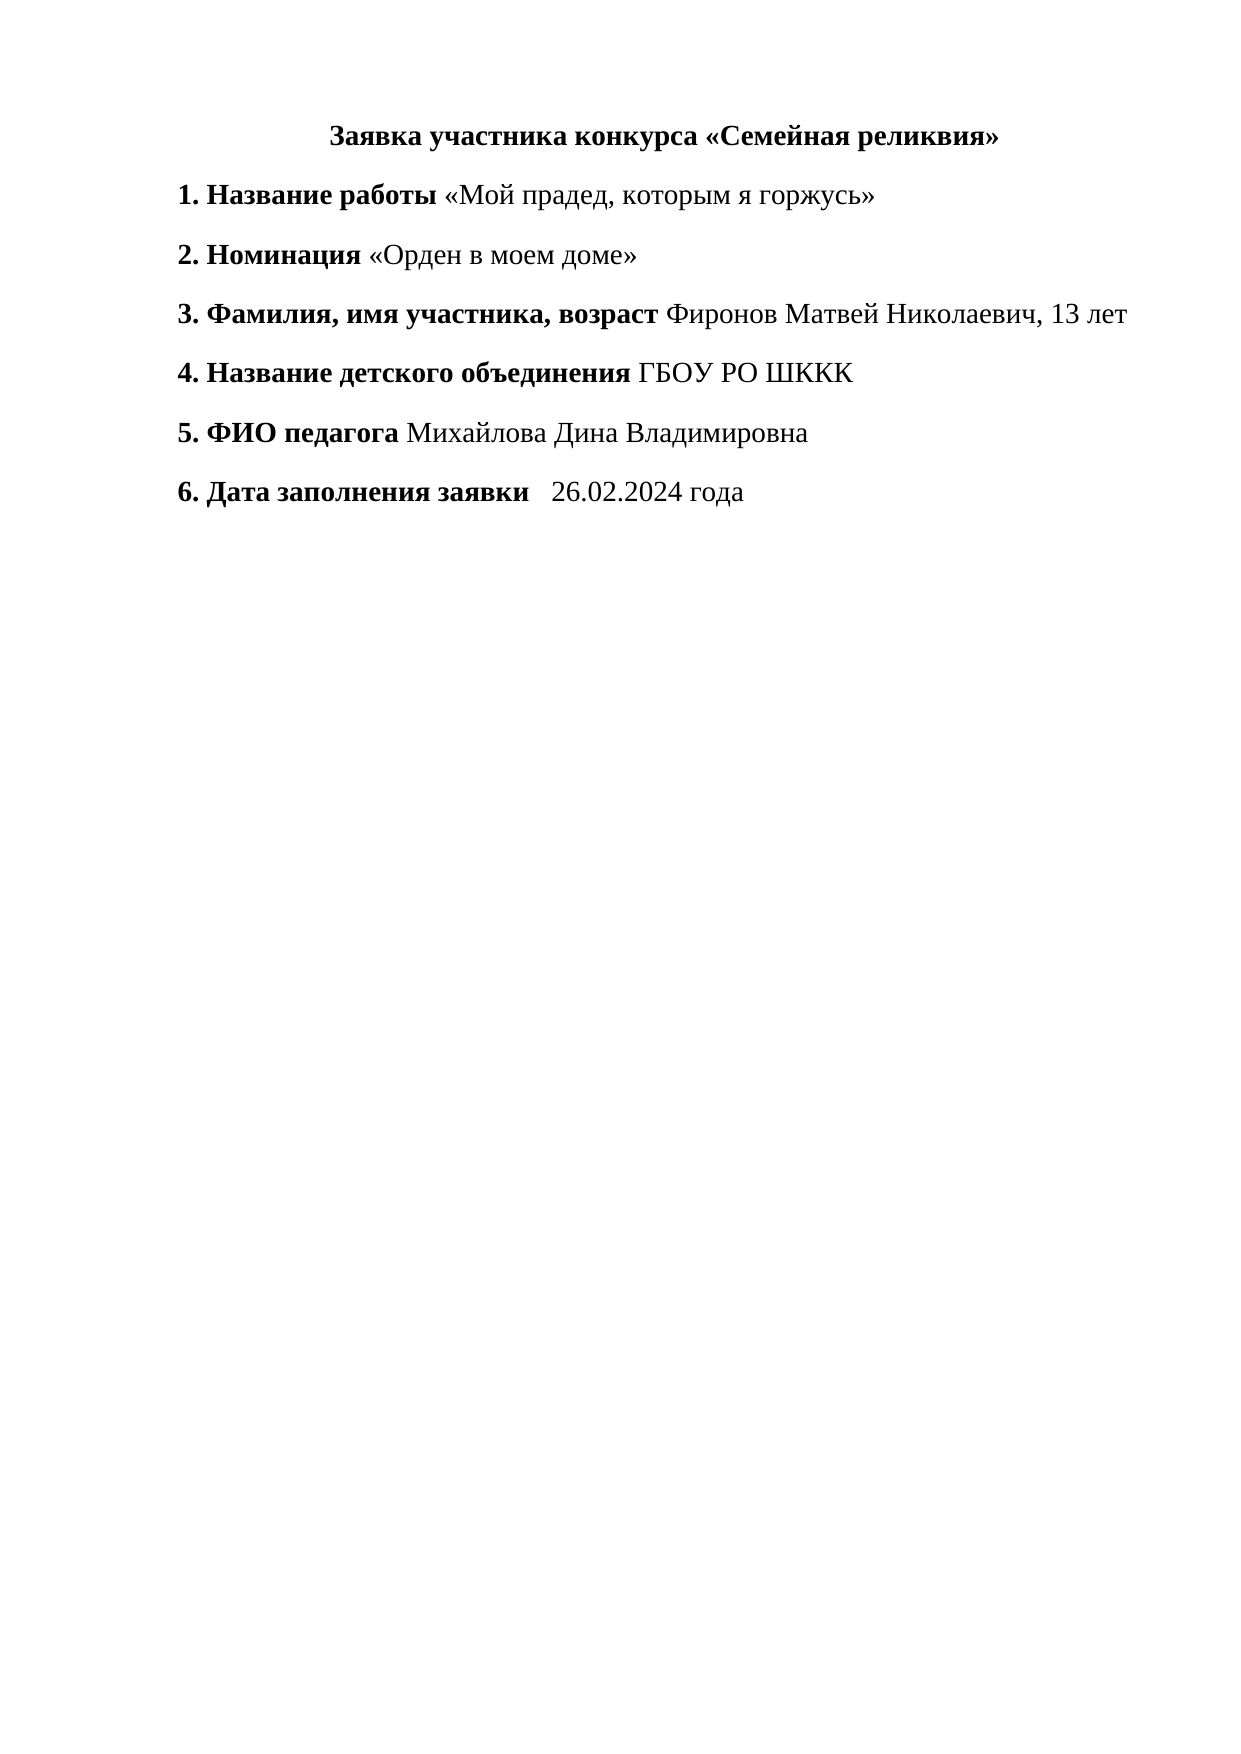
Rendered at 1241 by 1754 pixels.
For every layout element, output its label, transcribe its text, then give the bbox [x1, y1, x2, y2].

text 6. Дата заполнения заявки 26.02.2024 года [177, 474, 1152, 508]
text 3. Фамилия, имя участника, возраст Фиронов Матвей Николаевич, 13 лет [177, 296, 1152, 330]
text Заявка участника конкурса «Семейная реликвия» [177, 118, 1152, 152]
text 1. Название работы «Мой прадед, которым я горжусь» [177, 177, 1152, 211]
text 2. Номинация «Орден в моем доме» [177, 237, 1152, 270]
text 4. Название детского объединения ГБОУ РО ШККК [177, 356, 1152, 389]
text 5. ФИО педагога Михайлова Дина Владимировна [177, 415, 1152, 448]
